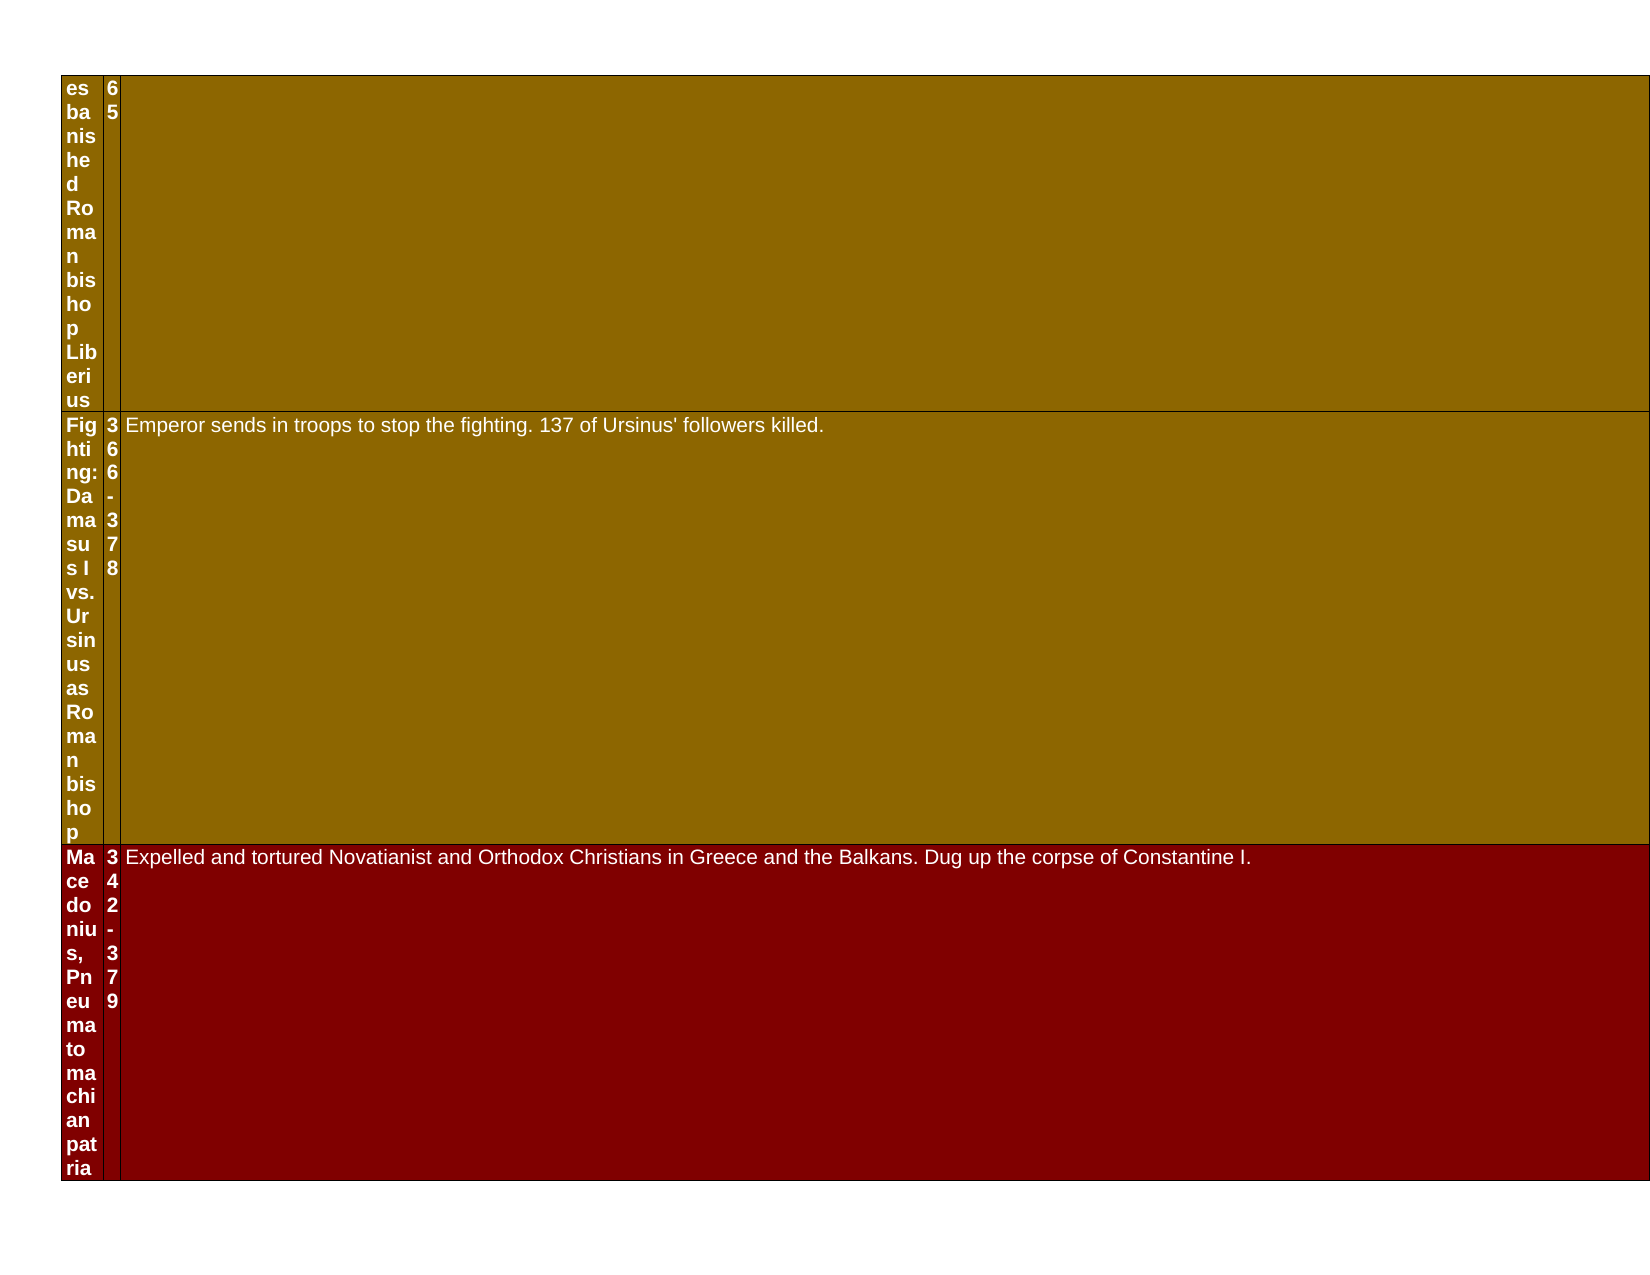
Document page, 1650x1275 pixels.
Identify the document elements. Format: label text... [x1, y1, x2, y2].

table_cell 354-365 [104, 76, 120, 411]
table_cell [62, 845, 103, 1180]
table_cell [121, 845, 1649, 1180]
table_cell 366-378 [104, 412, 120, 844]
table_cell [62, 76, 103, 411]
table_cell 342-379 [104, 845, 120, 1180]
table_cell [121, 76, 1649, 411]
table_cell Fighting: Damasus I vs. Ursinus as Roman bishop [62, 412, 103, 844]
table_cell Emperor sends in troops to stop the fighting. 137 of Ursinus' followers killed. [121, 412, 1649, 844]
